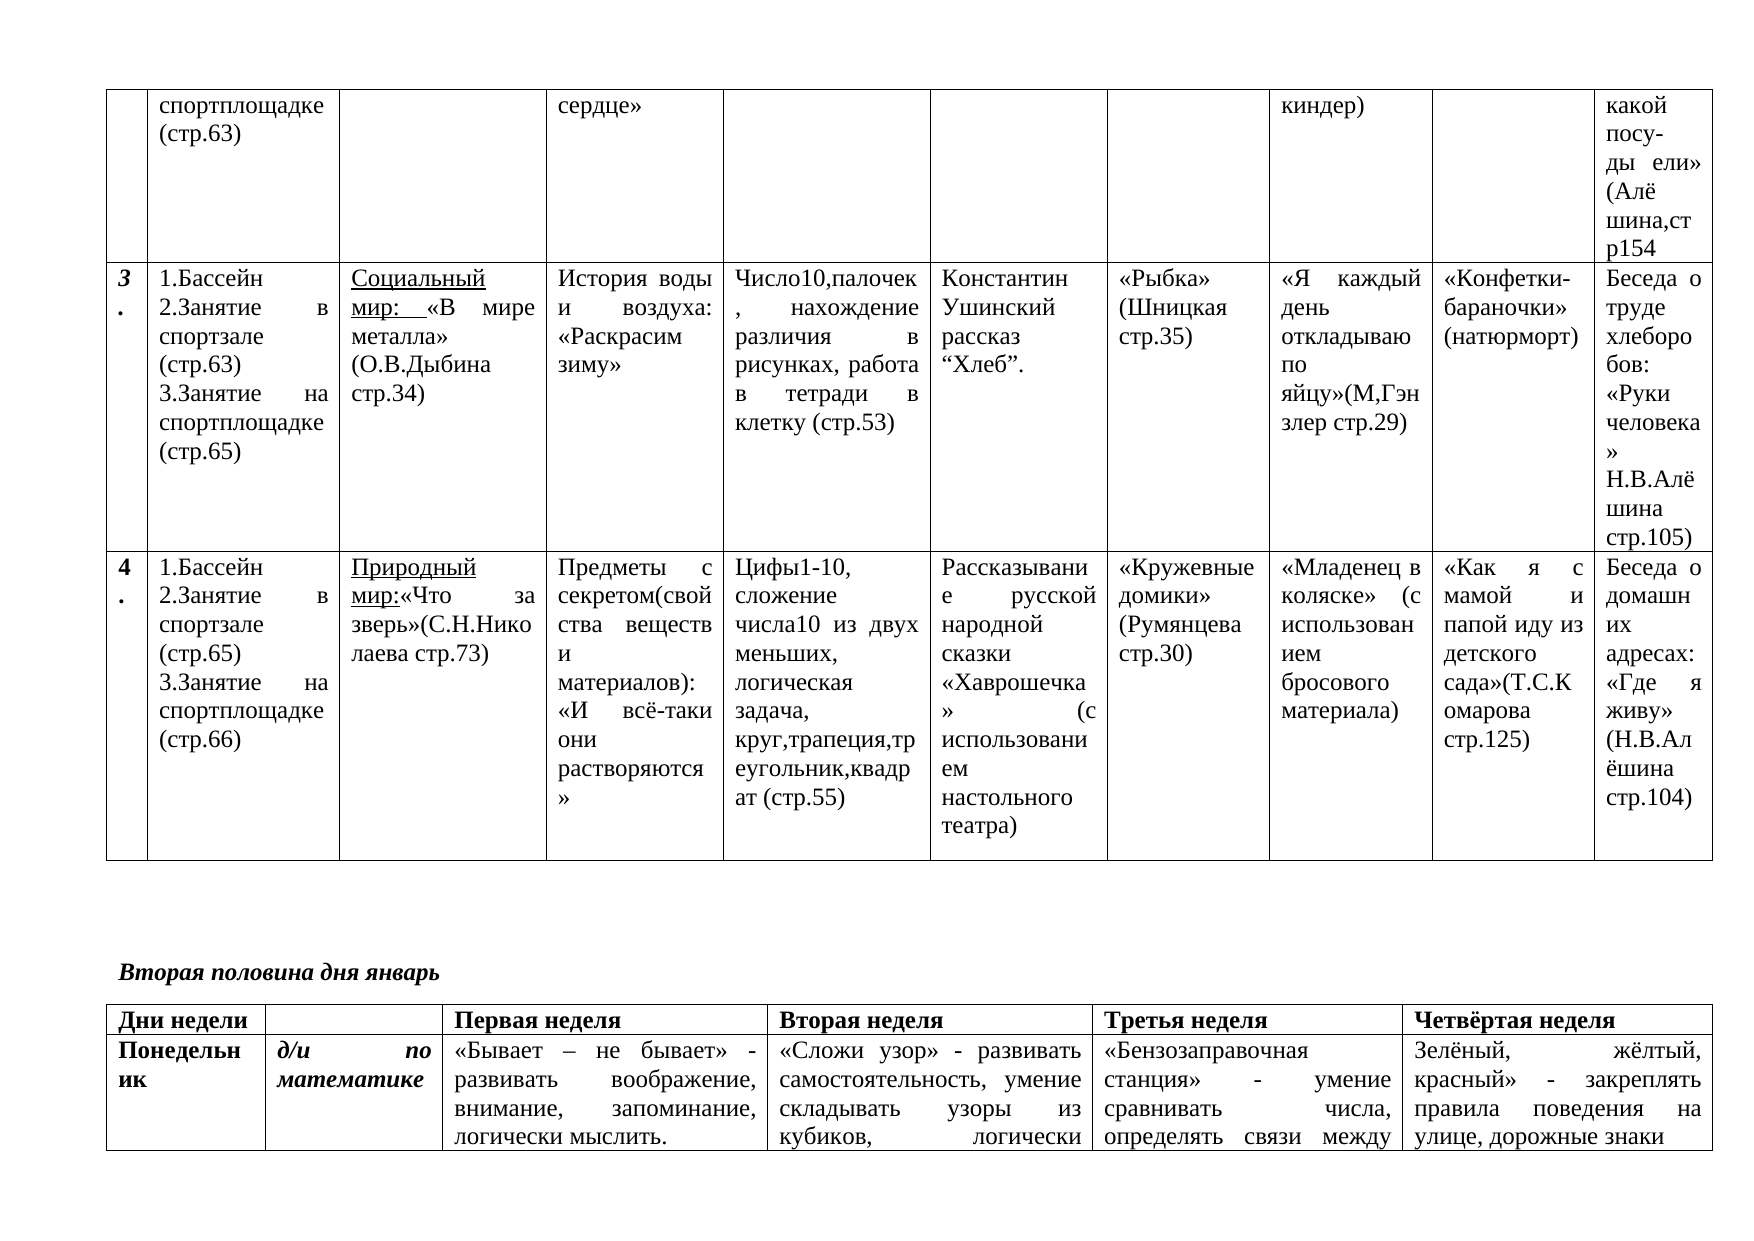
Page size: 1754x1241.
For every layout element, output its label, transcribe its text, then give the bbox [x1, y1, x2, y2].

table_header Четвёртая неделя [1403, 1005, 1712, 1034]
table_cell Число10,палочек, нахождение различия в рисунках, работа в тетради в клетку (стр.53) [724, 263, 930, 551]
table_header Дни недели [107, 1005, 265, 1034]
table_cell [340, 90, 546, 262]
table_cell Природный мир:«Что за зверь»(С.Н.Николаева стр.73) [340, 552, 546, 860]
table_cell Константин Ушинский рассказ “Хлеб”. [931, 263, 1107, 551]
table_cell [1433, 90, 1594, 262]
table_cell Рассказывание русской народной сказки «Хаврошечка» (с использованием настольного театра) [931, 552, 1107, 860]
table_cell «Конфетки-бараночки» (натюрморт) [1433, 263, 1594, 551]
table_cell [443, 1035, 767, 1150]
table_header Первая неделя [443, 1005, 767, 1034]
table_cell 3. [107, 263, 147, 551]
table_cell 4. [107, 552, 147, 860]
table_cell История воды и воздуха: «Раскрасим зиму» [547, 263, 723, 551]
table_cell «Младенец в коляске» (с использованием бросового материала) [1270, 552, 1432, 860]
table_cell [1595, 90, 1712, 262]
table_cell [148, 90, 339, 262]
table_cell 1.Бассейн 2.Занятие в спортзале (стр.63) 3.Занятие на спортплощадке (стр.65) [148, 263, 339, 551]
table_cell Беседа о труде хлеборобов: «Руки человека» Н.В.Алёшина стр.105) [1595, 263, 1712, 551]
table_cell Беседа о домашних адресах: «Где я живу» (Н.В.Алёшина стр.104) [1595, 552, 1712, 860]
table_header [266, 1005, 442, 1034]
table_cell Цифы1-10, сложение числа10 из двух меньших, логическая задача, круг,трапеция,треугольник,квадрат (стр.55) [724, 552, 930, 860]
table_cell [768, 1035, 1092, 1150]
table_cell д/и по математике [266, 1035, 442, 1150]
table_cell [547, 90, 723, 262]
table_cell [724, 90, 930, 262]
table_cell 1.Бассейн 2.Занятие в спортзале (стр.65) 3.Занятие на спортплощадке(стр.66) [148, 552, 339, 860]
table_header Третья неделя [1093, 1005, 1402, 1034]
table_header Вторая неделя [768, 1005, 1092, 1034]
table_cell Предметы с секретом(свойства веществ и материалов): «И всё-таки они растворяются» [547, 552, 723, 860]
table_cell «Я каждый день откладываю по яйцу»(М,Гэнзлер стр.29) [1270, 263, 1432, 551]
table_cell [1093, 1035, 1402, 1150]
table_cell «Кружевные домики» (Румянцева стр.30) [1108, 552, 1269, 860]
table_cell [1108, 90, 1269, 262]
text Вторая половина дня январь [118, 957, 1636, 985]
table_cell «Рыбка» (Шницкая стр.35) [1108, 263, 1269, 551]
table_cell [931, 90, 1107, 262]
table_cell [1270, 90, 1432, 262]
table_cell Понедельник [107, 1035, 265, 1150]
table_cell 2. [107, 90, 147, 262]
table_cell Социальный мир: «В мире металла» (О.В.Дыбина стр.34) [340, 263, 546, 551]
table_cell «Как я с мамой и папой иду из детского сада»(Т.С.Комарова стр.125) [1433, 552, 1594, 860]
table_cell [1403, 1035, 1712, 1150]
